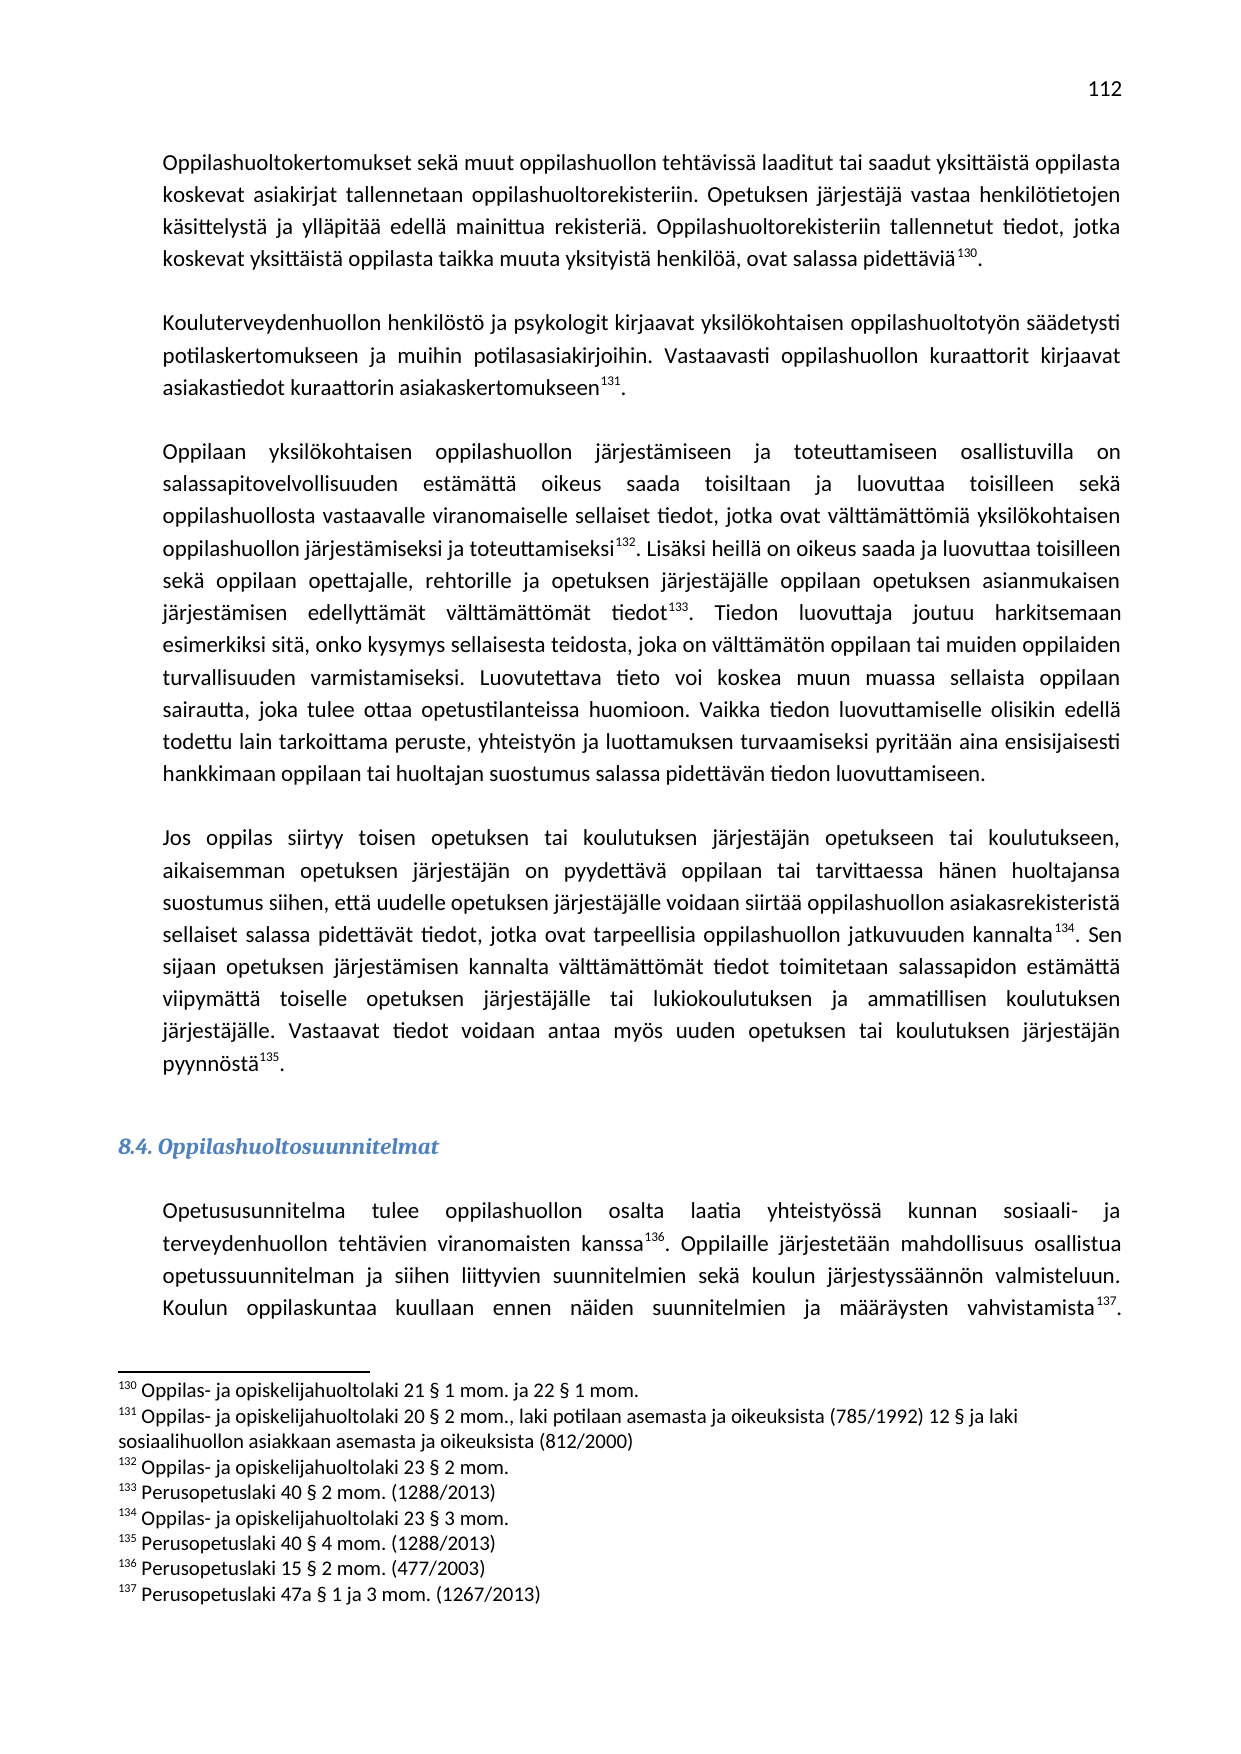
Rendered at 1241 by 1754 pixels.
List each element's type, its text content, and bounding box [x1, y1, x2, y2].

list Oppilaan yksilökohtaisen oppilashuollon järjestämiseen ja toteuttamiseen osallistuvilla on salassapitovelvollisuuden estämättä oikeus saada toisiltaan ja luovuttaa toisilleen sekä oppilashuollosta vastaavalle viranomaiselle sellaiset tiedot, jotka ovat välttämättömiä yksilökohtaisen oppilashuollon järjestämiseksi ja toteuttamiseksi. Lisäksi heillä on oikeus saada ja luovuttaa toisilleen sekä oppilaan opettajalle, rehtorille ja opetuksen järjestäjälle oppilaan opetuksen asianmukaisen järjestämisen edellyttämät välttämättömät tiedot. Tiedon luovuttaja joutuu harkitsemaan esimerkiksi sitä, onko kysymys sellaisesta teidosta, joka on välttämätön oppilaan tai muiden oppilaiden turvallisuuden varmistamiseksi. Luovutettava tieto voi koskea muun muassa sellaista oppilaan sairautta, joka tulee ottaa opetustilanteissa huomioon. Vaikka tiedon luovuttamiselle olisikin edellä todettu lain tarkoittama peruste, yhteistyön ja luottamuksen turvaamiseksi pyritään aina ensisijaisesti hankkimaan oppilaan tai huoltajan suostumus salassa pidettävän tiedon luovuttamiseen. [162, 437, 1122, 787]
list Oppilashuoltokertomukset sekä muut oppilashuollon tehtävissä laaditut tai saadut yksittäistä oppilasta koskevat asiakirjat tallennetaan oppilashuoltorekisteriin. Opetuksen järjestäjä vastaa henkilötietojen käsittelystä ja ylläpitää edellä mainittua rekisteriä. Oppilashuoltorekisteriin tallennetut tiedot, jotka koskevat yksittäistä oppilasta taikka muuta yksityistä henkilöä, ovat salassa pidettäviä. [162, 148, 1122, 272]
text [162, 1164, 1122, 1321]
list Kouluterveydenhuollon henkilöstö ja psykologit kirjaavat yksilökohtaisen oppilashuoltotyön säädetysti potilaskertomukseen ja muihin potilasasiakirjoihin. Vastaavasti oppilashuollon kuraattorit kirjaavat asiakastiedot kuraattorin asiakaskertomukseen. [162, 308, 1122, 401]
subtitle 8.4. Oppilashuoltosuunnitelmat [118, 1134, 1122, 1160]
list Jos oppilas siirtyy toisen opetuksen tai koulutuksen järjestäjän opetukseen tai koulutukseen, aikaisemman opetuksen järjestäjän on pyydettävä oppilaan tai tarvittaessa hänen huoltajansa suostumus siihen, että uudelle opetuksen järjestäjälle voidaan siirtää oppilashuollon asiakasrekisteristä sellaiset salassa pidettävät tiedot, jotka ovat tarpeellisia oppilashuollon jatkuvuuden kannalta. Sen sijaan opetuksen järjestämisen kannalta välttämättömät tiedot toimitetaan salassapidon estämättä viipymättä toiselle opetuksen järjestäjälle tai lukiokoulutuksen ja ammatillisen koulutuksen järjestäjälle. Vastaavat tiedot voidaan antaa myös uuden opetuksen tai koulutuksen järjestäjän pyynnöstä. [162, 823, 1122, 1077]
